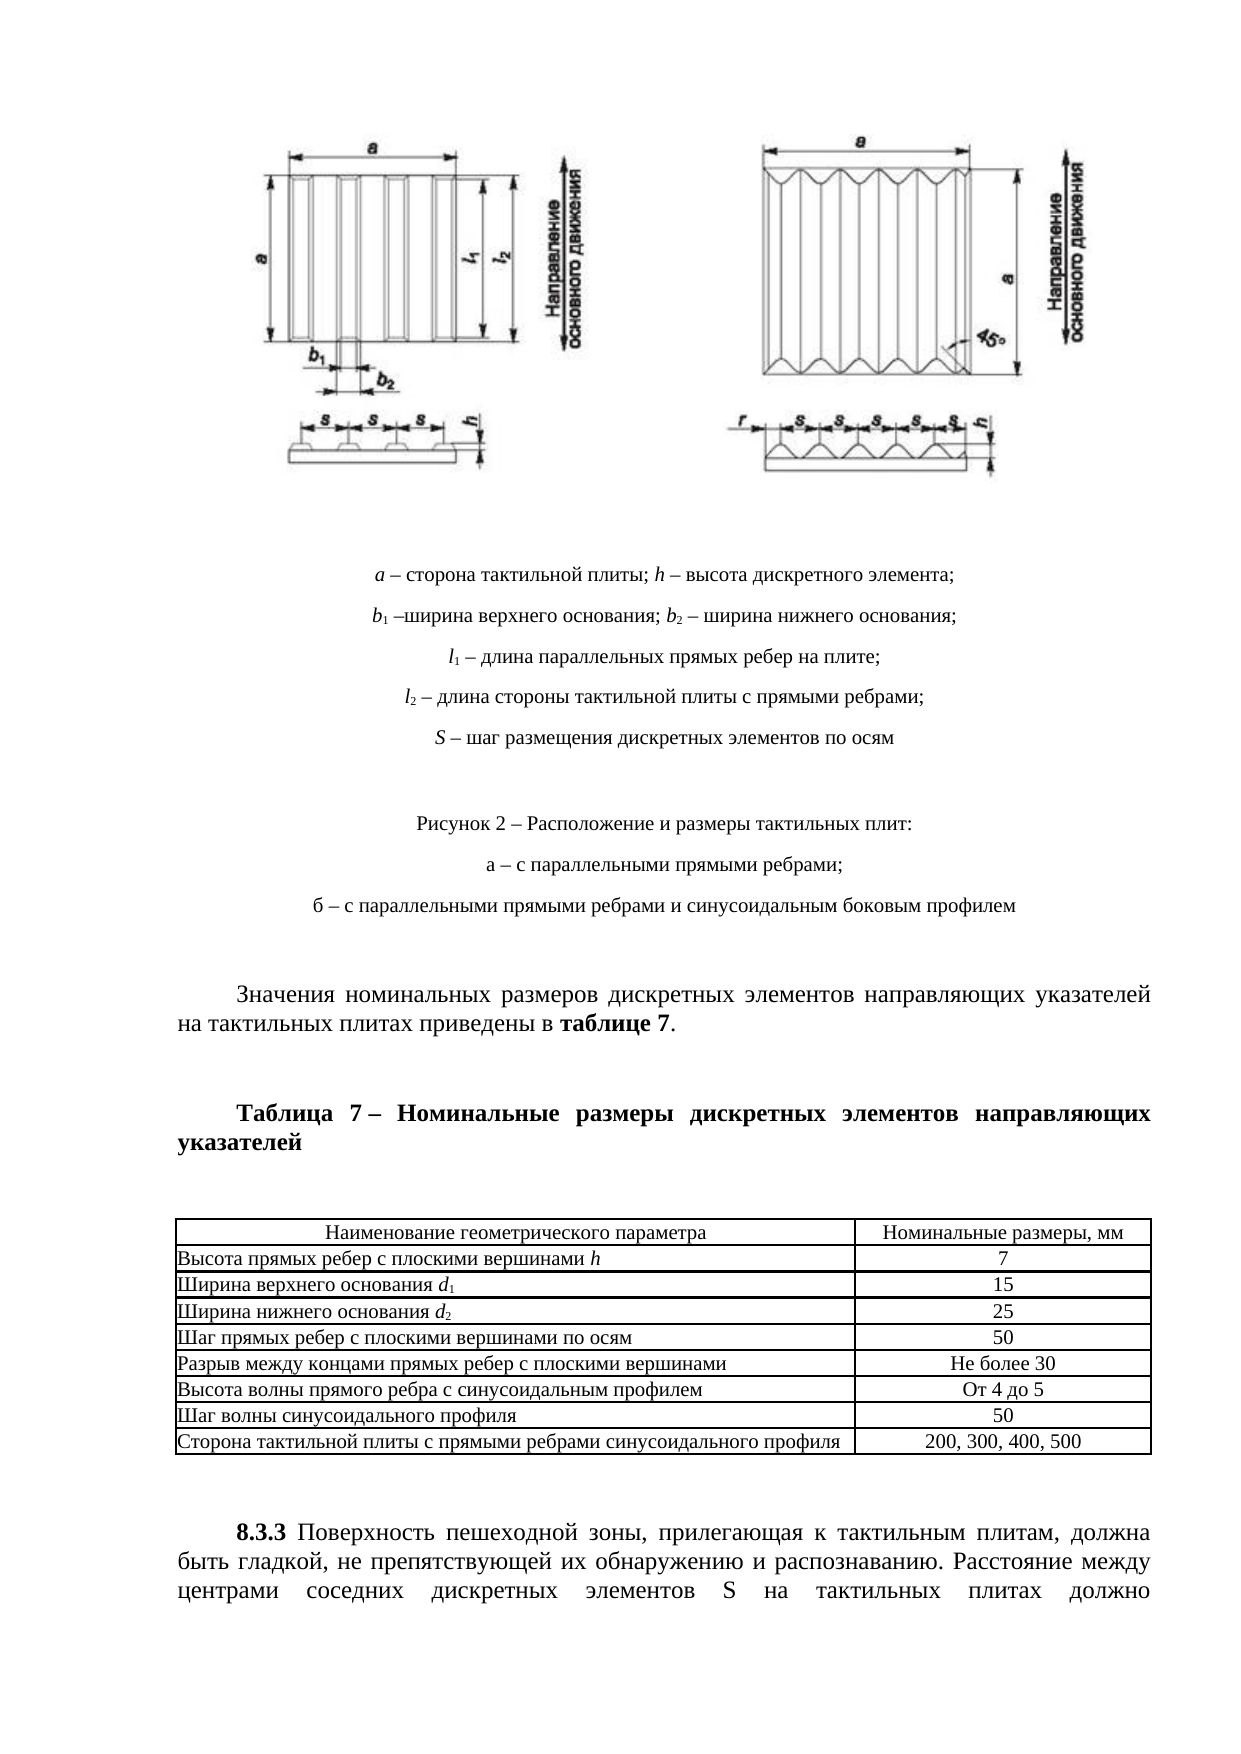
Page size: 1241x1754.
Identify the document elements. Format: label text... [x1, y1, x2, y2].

table_cell 200, 300, 400, 500 [856, 1429, 1150, 1453]
table_cell Высота волны прямого ребра с синусоидальным профилем [177, 1377, 854, 1401]
text а – с параллельными прямыми ребрами; [177, 852, 1152, 876]
picture [250, 134, 592, 476]
table_cell 7 [856, 1246, 1150, 1270]
text l2 – длина стороны тактильной плиты с прямыми ребрами; [177, 684, 1152, 708]
table_cell 50 [856, 1325, 1150, 1349]
text Значения номинальных размеров дискретных элементов направляющих указателей на тактильных плитах приведены в таблице 7. [177, 979, 1152, 1036]
table_cell Сторона тактильной плиты с прямыми ребрами синусоидального профиля [177, 1429, 854, 1453]
table_header Наименование геометрического параметра [177, 1220, 854, 1244]
text Таблица 7 – Номинальные размеры дискретных элементов направляющих указателей [177, 1098, 1152, 1156]
table_cell 50 [856, 1403, 1150, 1427]
table_cell Не более 30 [856, 1351, 1150, 1375]
table_cell Ширина верхнего основания d1 [177, 1273, 854, 1296]
table_cell 15 [856, 1273, 1150, 1296]
text l1 – длина параллельных прямых ребер на плите; [177, 644, 1152, 668]
table_cell [664, 118, 1152, 500]
text S – шаг размещения дискретных элементов по осям [177, 725, 1152, 749]
text Рисунок 2 – Расположение и размеры тактильных плит: [177, 811, 1152, 835]
table_cell Ширина нижнего основания d2 [177, 1299, 854, 1323]
table_cell Разрыв между концами прямых ребер с плоскими вершинами [177, 1351, 854, 1375]
table_cell [177, 118, 664, 500]
table_cell От 4 до 5 [856, 1377, 1150, 1401]
text б – с параллельными прямыми ребрами и синусоидальным боковым профилем [177, 893, 1152, 917]
table_cell Высота прямых ребер с плоскими вершинами h [177, 1246, 854, 1270]
table_cell Шаг прямых ребер с плоскими вершинами по осям [177, 1325, 854, 1349]
table_cell Шаг волны синусоидального профиля [177, 1403, 854, 1427]
table_cell 25 [856, 1299, 1150, 1323]
text а – сторона тактильной плиты; h – высота дискретного элемента; [177, 562, 1152, 586]
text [177, 1517, 1152, 1604]
picture [723, 134, 1093, 484]
table_header Номинальные размеры, мм [856, 1220, 1150, 1244]
text b1 –ширина верхнего основания; b2 – ширина нижнего основания; [177, 603, 1152, 627]
